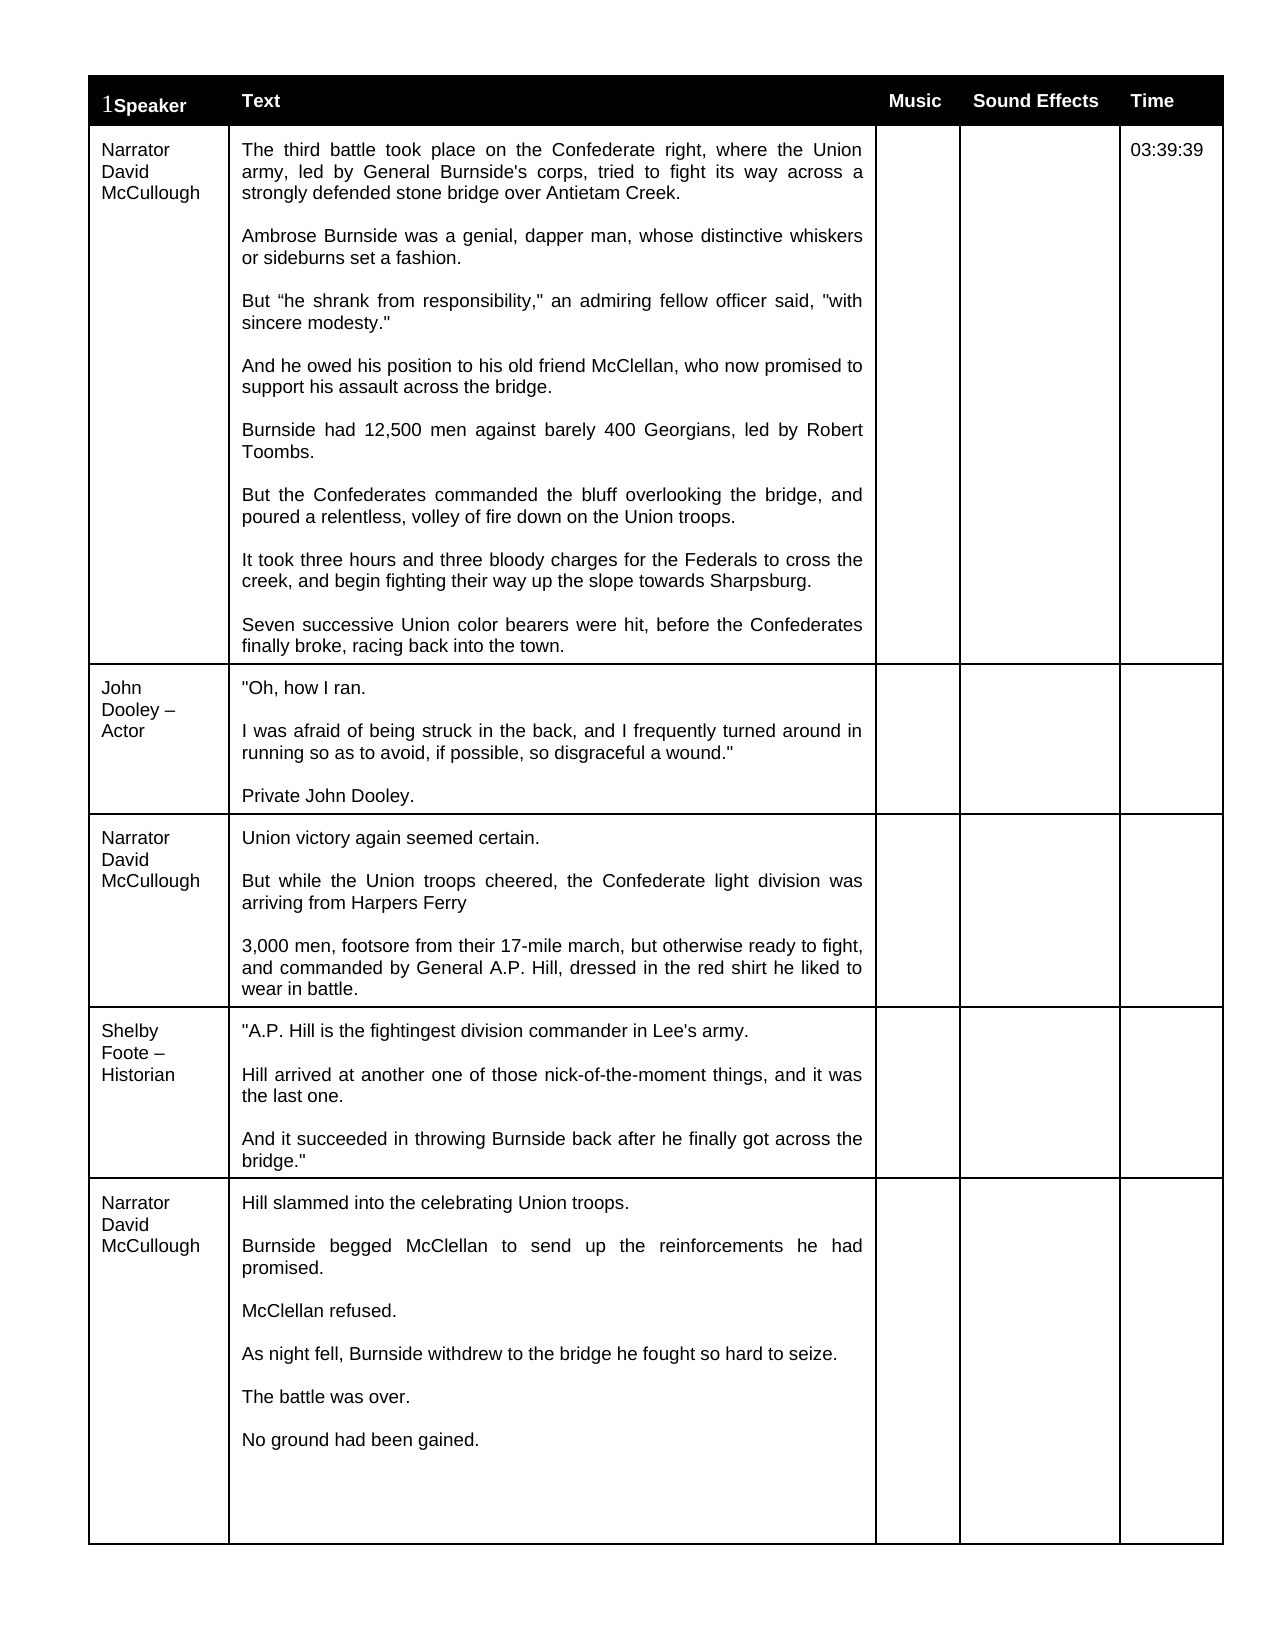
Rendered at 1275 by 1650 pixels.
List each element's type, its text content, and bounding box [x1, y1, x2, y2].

table_cell "Oh, how I ran. I was afraid of being struck in the back, and I frequently turned around in running so as to avoid, if possible, so disgraceful a wound." Private John Dooley. [230, 665, 875, 812]
table_cell The third battle took place on the Confederate right, where the Union army, led by General Burnside's corps, tried to fight its way across a strongly defended stone bridge over Antietam Creek. Ambrose Burnside was a genial, dapper man, whose distinctive whiskers or sideburns set a fashion. But “he shrank from responsibility," an admiring fellow officer said, "with sincere modesty." And he owed his position to his old friend McClellan, who now promised to support his assault across the bridge. Burnside had 12,500 men against barely 400 Georgians, led by Robert Toombs. But the Confederates commanded the bluff overlooking the bridge, and poured a relentless, volley of fire down on the Union troops. It took three hours and three bloody charges for the Federals to cross the creek, and begin fighting their way up the slope towards Sharpsburg. Seven successive Union color bearers were hit, before the Confederates finally broke, racing back into the town. [230, 126, 875, 662]
table_cell [961, 665, 1119, 812]
table_cell John Dooley – Actor [90, 665, 228, 812]
table_cell [961, 1179, 1119, 1543]
table_cell [877, 815, 959, 1006]
table_header Time [1121, 77, 1222, 124]
table_cell Narrator David McCullough [90, 815, 228, 1006]
table_cell Hill slammed into the celebrating Union troops. Burnside begged McClellan to send up the reinforcements he had promised. McClellan refused. As night fell, Burnside withdrew to the bridge he fought so hard to seize. The battle was over. No ground had been gained. [230, 1179, 875, 1543]
table_cell Union victory again seemed certain. But while the Union troops cheered, the Confederate light division was arriving from Harpers Ferry 3,000 men, footsore from their 17-mile march, but otherwise ready to fight, and commanded by General A.P. Hill, dressed in the red shirt he liked to wear in battle. [230, 815, 875, 1006]
table_cell [1121, 1008, 1222, 1177]
table_cell [1121, 665, 1222, 812]
table_cell [877, 1179, 959, 1543]
table_cell 03:39:39 [1121, 126, 1222, 662]
table_header Speaker [90, 77, 228, 124]
table_cell [877, 126, 959, 662]
table_header Text [230, 77, 875, 124]
table_cell [961, 1008, 1119, 1177]
table_cell Narrator David McCullough [90, 126, 228, 662]
table_cell Shelby Foote – Historian [90, 1008, 228, 1177]
table_cell "A.P. Hill is the fightingest division commander in Lee's army. Hill arrived at another one of those nick-of-the-moment things, and it was the last one. And it succeeded in throwing Burnside back after he finally got across the bridge." [230, 1008, 875, 1177]
table_cell [961, 815, 1119, 1006]
table_cell [1121, 1179, 1222, 1543]
table_cell [1121, 815, 1222, 1006]
table_header Sound Effects [961, 77, 1119, 124]
table_cell [961, 126, 1119, 662]
table_cell [877, 1008, 959, 1177]
table_cell [877, 665, 959, 812]
table_cell Narrator David McCullough [90, 1179, 228, 1543]
table_header Music [877, 77, 959, 124]
